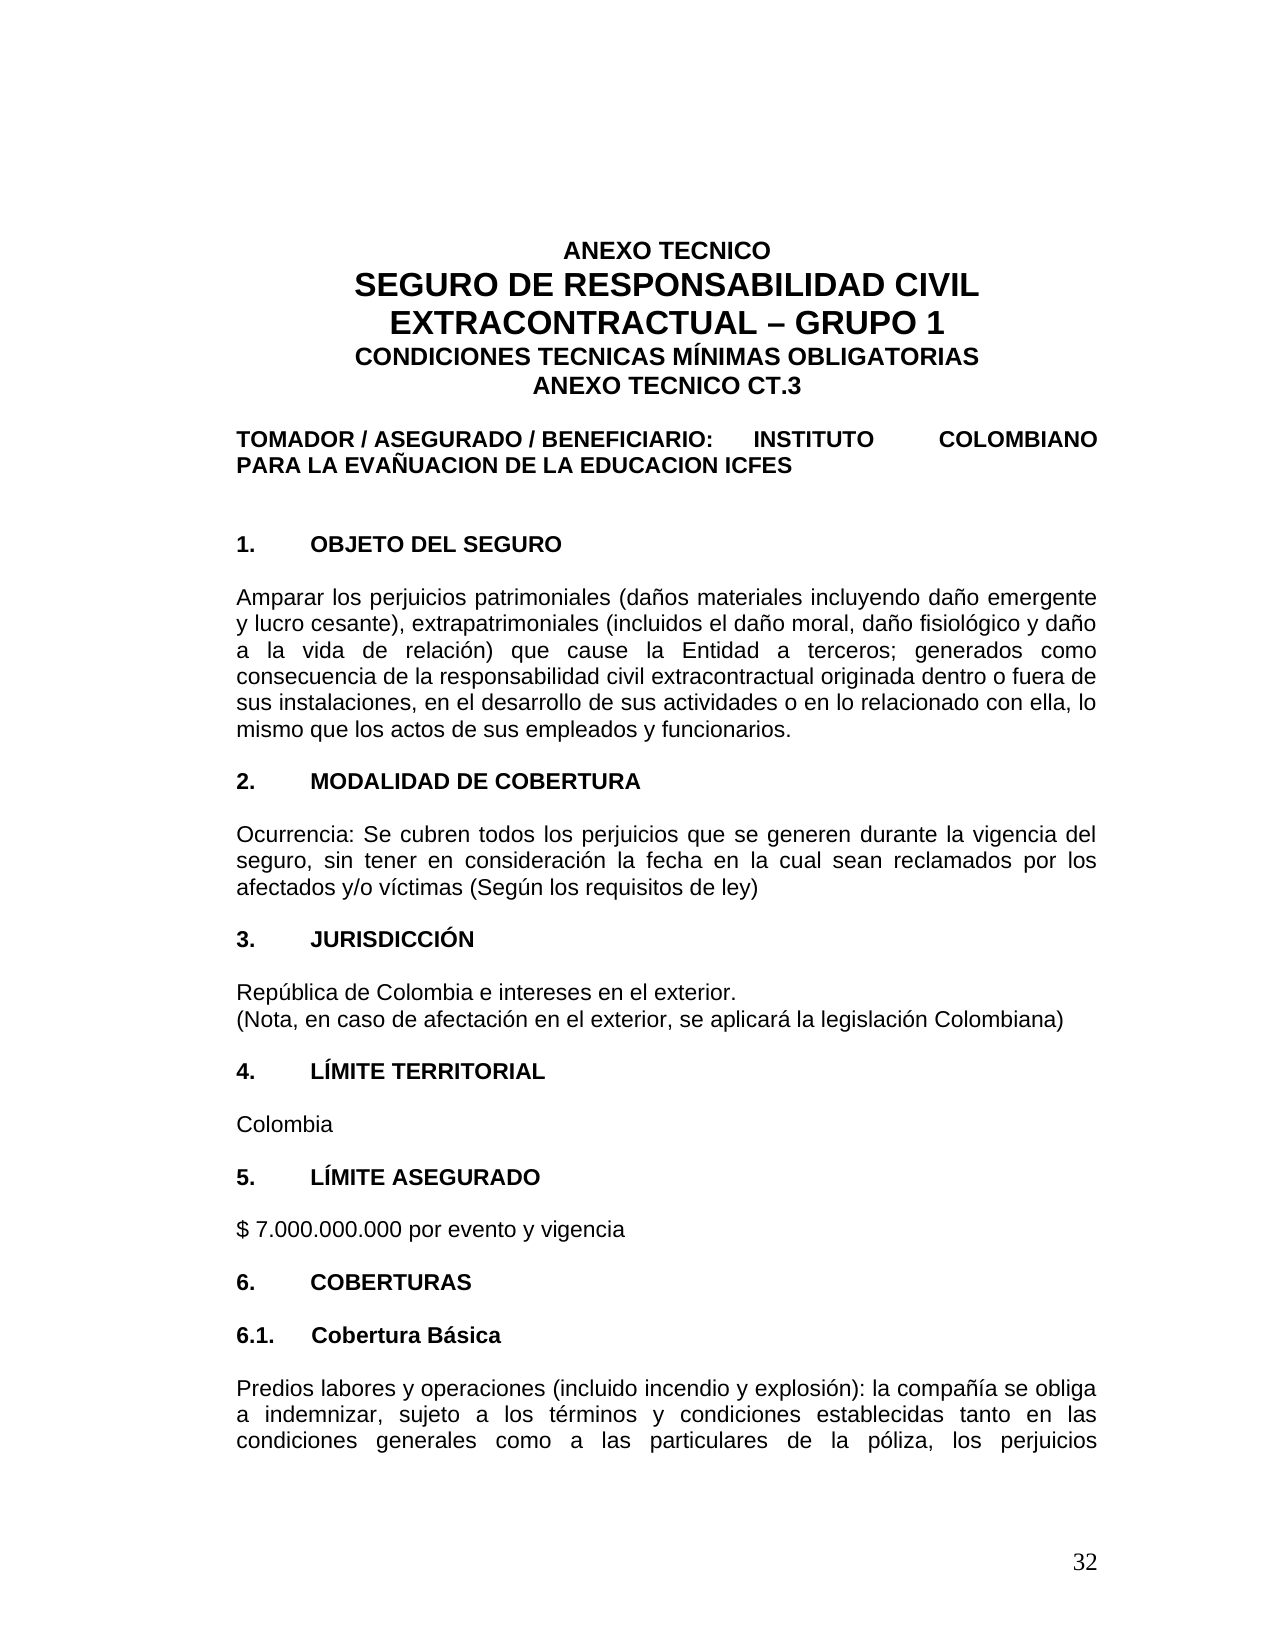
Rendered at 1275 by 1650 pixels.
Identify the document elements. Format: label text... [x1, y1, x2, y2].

text TOMADOR / ASEGURADO / BENEFICIARIO: INSTITUTO COLOMBIANO PARA LA EVAÑUACION DE LA EDUCACION ICFES [236, 426, 1098, 478]
list Cobertura Básica [236, 1322, 1098, 1348]
text Amparar los perjuicios patrimoniales (daños materiales incluyendo daño emergente y lucro cesante), extrapatrimoniales (incluidos el daño moral, daño fisiológico y daño a la vida de relación) que cause la Entidad a terceros; generados como consecuencia de la responsabilidad civil extracontractual originada dentro o fuera de sus instalaciones, en el desarrollo de sus actividades o en lo relacionado con ella, lo mismo que los actos de sus empleados y funcionarios. [236, 584, 1098, 742]
text 4. LÍMITE TERRITORIAL [236, 1058, 1098, 1084]
text $ 7.000.000.000 por evento y vigencia [236, 1216, 1098, 1243]
text ANEXO TECNICO [236, 236, 1098, 265]
text 5. LÍMITE ASEGURADO [236, 1164, 1098, 1190]
text República de Colombia e intereses en el exterior. [236, 979, 1098, 1006]
text Ocurrencia: Se cubren todos los perjuicios que se generen durante la vigencia del seguro, sin tener en consideración la fecha en la cual sean reclamados por los afectados y/o víctimas (Según los requisitos de ley) [236, 821, 1098, 900]
text 2. MODALIDAD DE COBERTURA [236, 768, 1098, 795]
text 3. JURISDICCIÓN [236, 926, 1098, 953]
text SEGURO DE RESPONSABILIDAD CIVIL EXTRACONTRACTUAL – GRUPO 1 [236, 265, 1098, 342]
text Colombia [236, 1111, 1098, 1137]
text ANEXO TECNICO CT.3 [236, 371, 1098, 399]
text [236, 1374, 1098, 1453]
text 1. OBJETO DEL SEGURO [236, 531, 1098, 557]
text 6. COBERTURAS [236, 1269, 1098, 1295]
text (Nota, en caso de afectación en el exterior, se aplicará la legislación Colombiana) [236, 1006, 1098, 1032]
text CONDICIONES TECNICAS MÍNIMAS OBLIGATORIAS [236, 342, 1098, 371]
